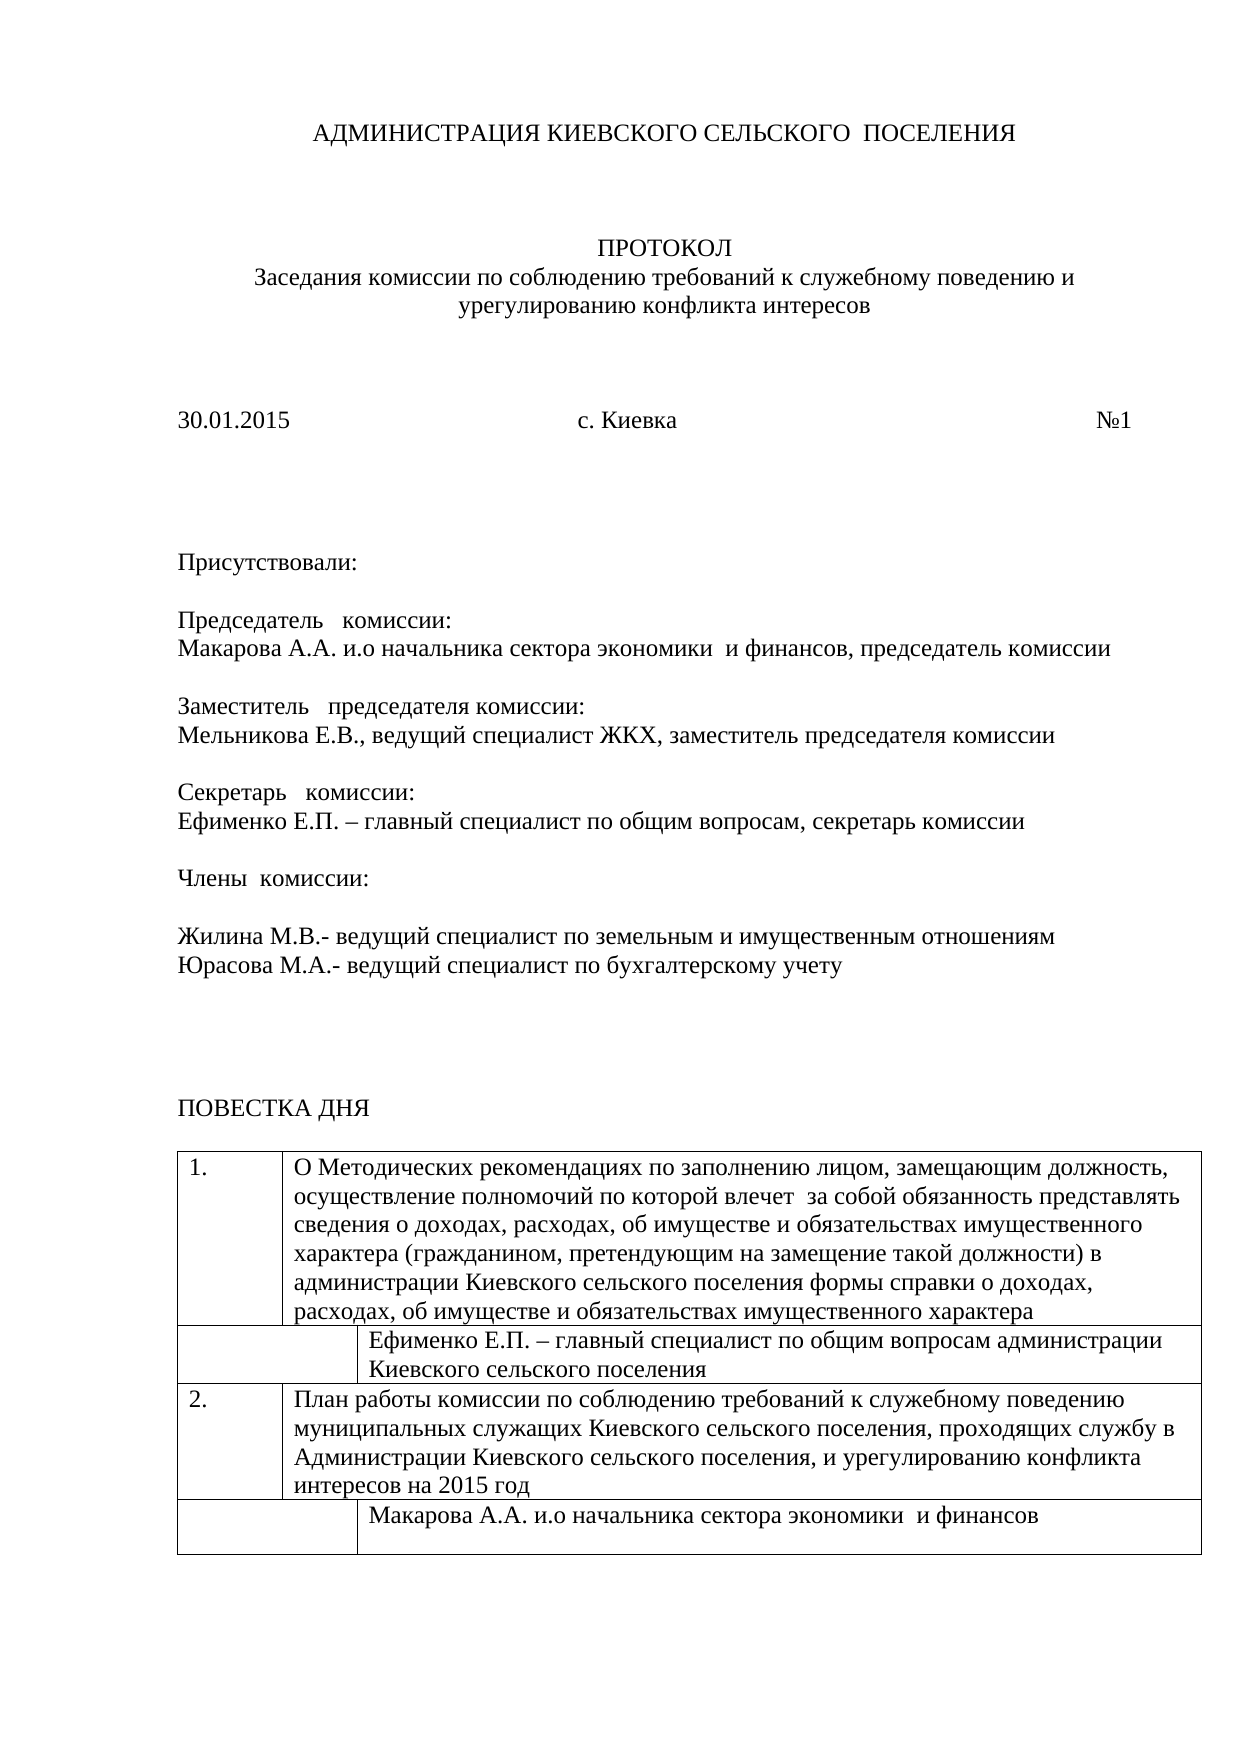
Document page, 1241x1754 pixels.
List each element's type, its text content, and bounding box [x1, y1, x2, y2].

table_header О Методических рекомендациях по заполнению лицом, замещающим должность, осуществление полномочий по которой влечет за собой обязанность представлять сведения о доходах, расходах, об имуществе и обязательствах имущественного характера (гражданином, претендующим на замещение такой должности) в администрации Киевского сельского поселения формы справки о доходах, расходах, об имуществе и обязательствах имущественного характера [283, 1152, 1201, 1324]
text Макарова А.А. и.о начальника сектора экономики и финансов, председатель комиссии [177, 633, 1152, 662]
text ПРОТОКОЛ [177, 233, 1152, 262]
table_cell План работы комиссии по соблюдению требований к служебному поведению муниципальных служащих Киевского сельского поселения, проходящих службу в Администрации Киевского сельского поселения, и урегулированию конфликта интересов на 2015 год [283, 1384, 1201, 1499]
text Заседания комиссии по соблюдению требований к служебному поведению и урегулированию конфликта интересов [177, 262, 1152, 319]
table_cell 2. [178, 1384, 282, 1499]
table_cell [178, 1326, 357, 1383]
text АДМИНИСТРАЦИЯ КИЕВСКОГО СЕЛЬСКОГО ПОСЕЛЕНИЯ [177, 118, 1152, 147]
text Юрасова М.А.- ведущий специалист по бухгалтерскому учету [177, 950, 1152, 978]
text ПОВЕСТКА ДНЯ [177, 1093, 1152, 1122]
text Председатель комиссии: [177, 605, 1152, 633]
text Жилина М.В.- ведущий специалист по земельным и имущественным отношениям [177, 921, 1152, 950]
text Присутствовали: [177, 547, 1152, 576]
text Мельникова Е.В., ведущий специалист ЖКХ, заместитель председателя комиссии [177, 720, 1152, 748]
table_header 1. [178, 1152, 282, 1324]
table_cell [178, 1500, 357, 1554]
text Ефименко Е.П. – главный специалист по общим вопросам, секретарь комиссии [177, 806, 1152, 835]
text Секретарь комиссии: [177, 777, 1152, 806]
table_cell Ефименко Е.П. – главный специалист по общим вопросам администрации Киевского сельского поселения [358, 1326, 1201, 1383]
text Члены комиссии: [177, 863, 1152, 892]
text 30.01.2015 с. Киевка №1 [177, 405, 1152, 434]
table_cell Макарова А.А. и.о начальника сектора экономики и финансов [358, 1500, 1201, 1554]
text Заместитель председателя комиссии: [177, 691, 1152, 720]
